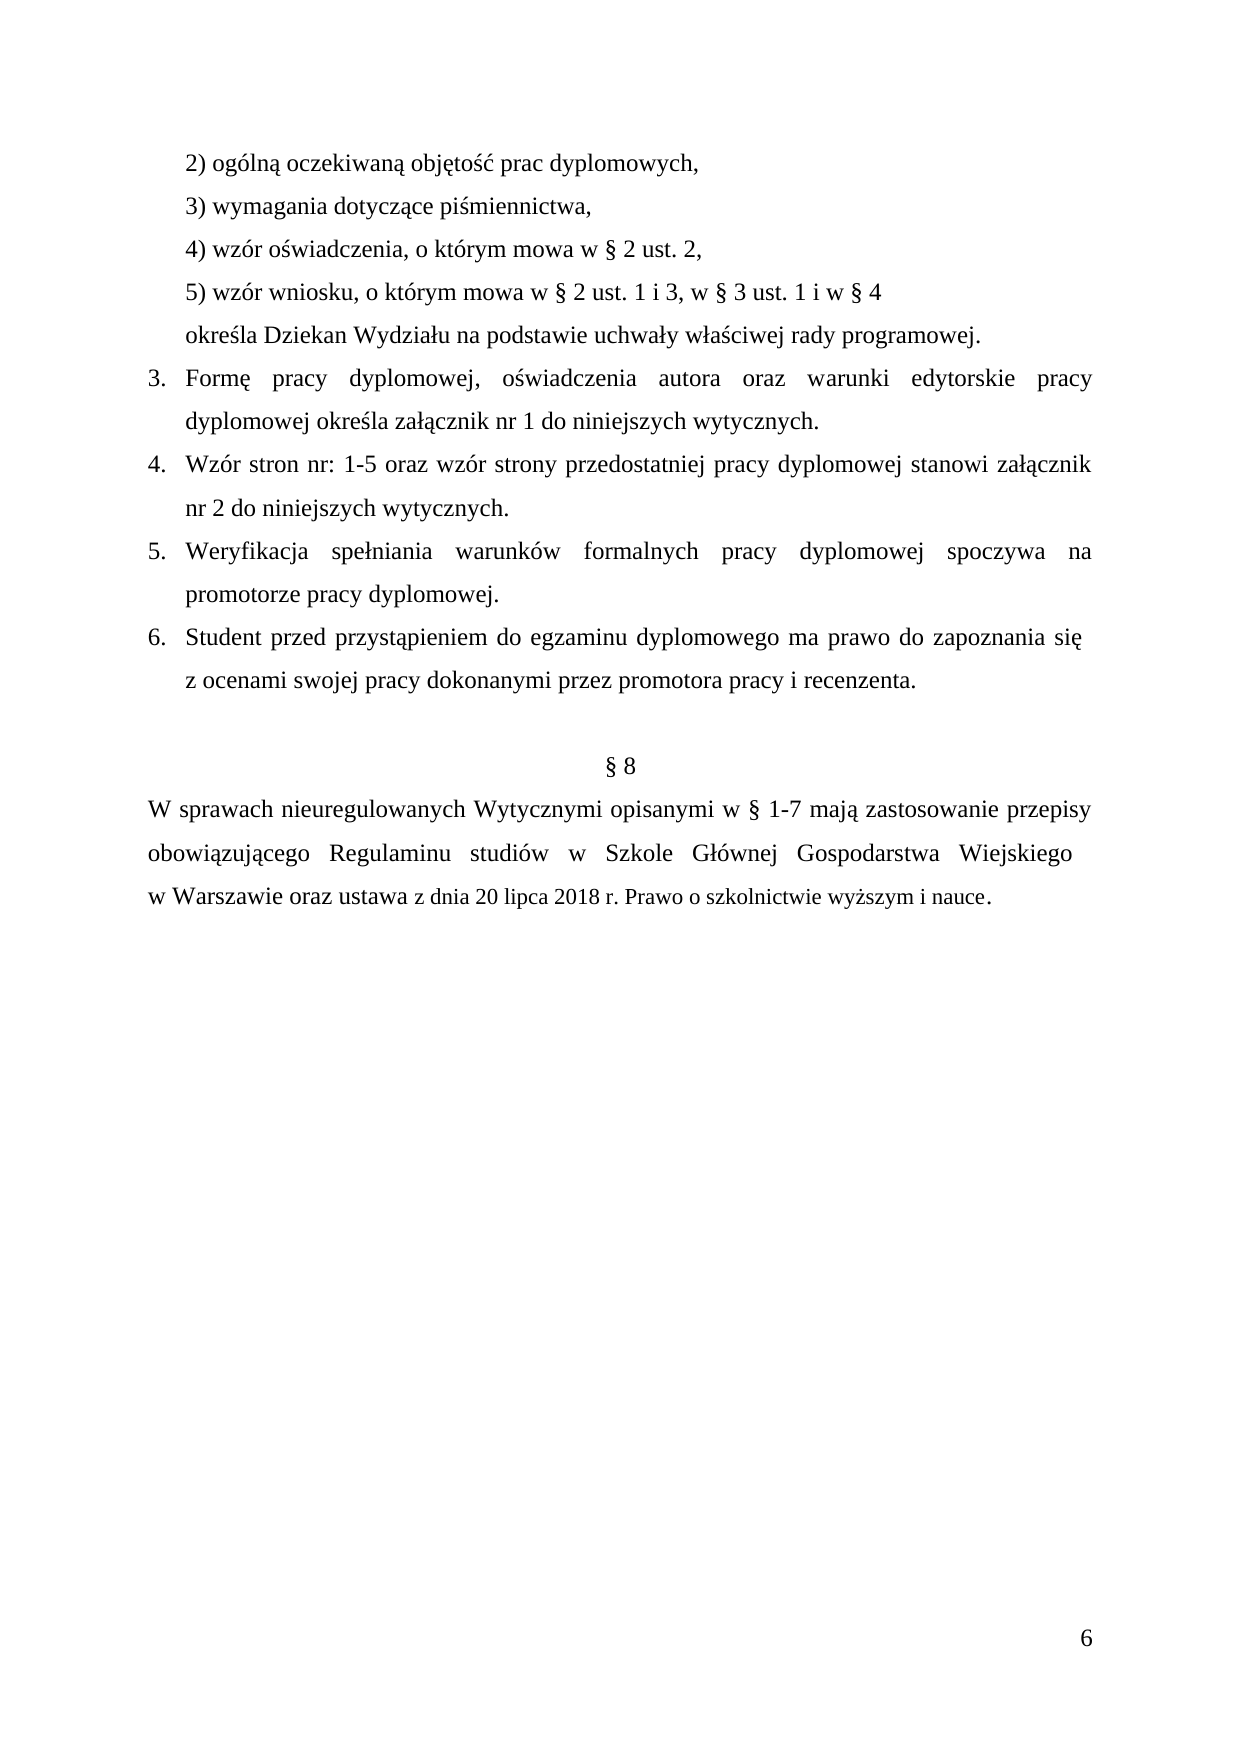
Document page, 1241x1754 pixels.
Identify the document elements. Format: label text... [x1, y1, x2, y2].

text § 8 [148, 751, 1093, 780]
text 4) wzór oświadczenia, o którym mowa w § 2 ust. 2, [185, 234, 1093, 263]
list Wzór stron nr: 1-5 oraz wzór strony przedostatniej pracy dyplomowej stanowi załącznik nr 2 do niniejszych wytycznych. [148, 449, 1093, 521]
text 3) wymagania dotyczące piśmiennictwa, [185, 191, 1093, 219]
text 2) ogólną oczekiwaną objętość prac dyplomowych, [185, 148, 1093, 176]
text W sprawach nieuregulowanych Wytycznymi opisanymi w § 1-7 mają zastosowanie przepisy obowiązującego Regulaminu studiów w Szkole Głównej Gospodarstwa Wiejskiego w Warszawie oraz ustawa z dnia 20 lipca 2018 r. Prawo o szkolnictwie wyższym i nauce. [148, 794, 1093, 909]
list Weryfikacja spełniania warunków formalnych pracy dyplomowej spoczywa na promotorze pracy dyplomowej. [148, 536, 1093, 608]
list Formę pracy dyplomowej, oświadczenia autora oraz warunki edytorskie pracy dyplomowej określa załącznik nr 1 do niniejszych wytycznych. [148, 363, 1093, 435]
text określa Dziekan Wydziału na podstawie uchwały właściwej rady programowej. [185, 320, 1093, 349]
list Student przed przystąpieniem do egzaminu dyplomowego ma prawo do zapoznania się z ocenami swojej pracy dokonanymi przez promotora pracy i recenzenta. [148, 622, 1093, 694]
text 5) wzór wniosku, o którym mowa w § 2 ust. 1 i 3, w § 3 ust. 1 i w § 4 [185, 277, 1093, 306]
